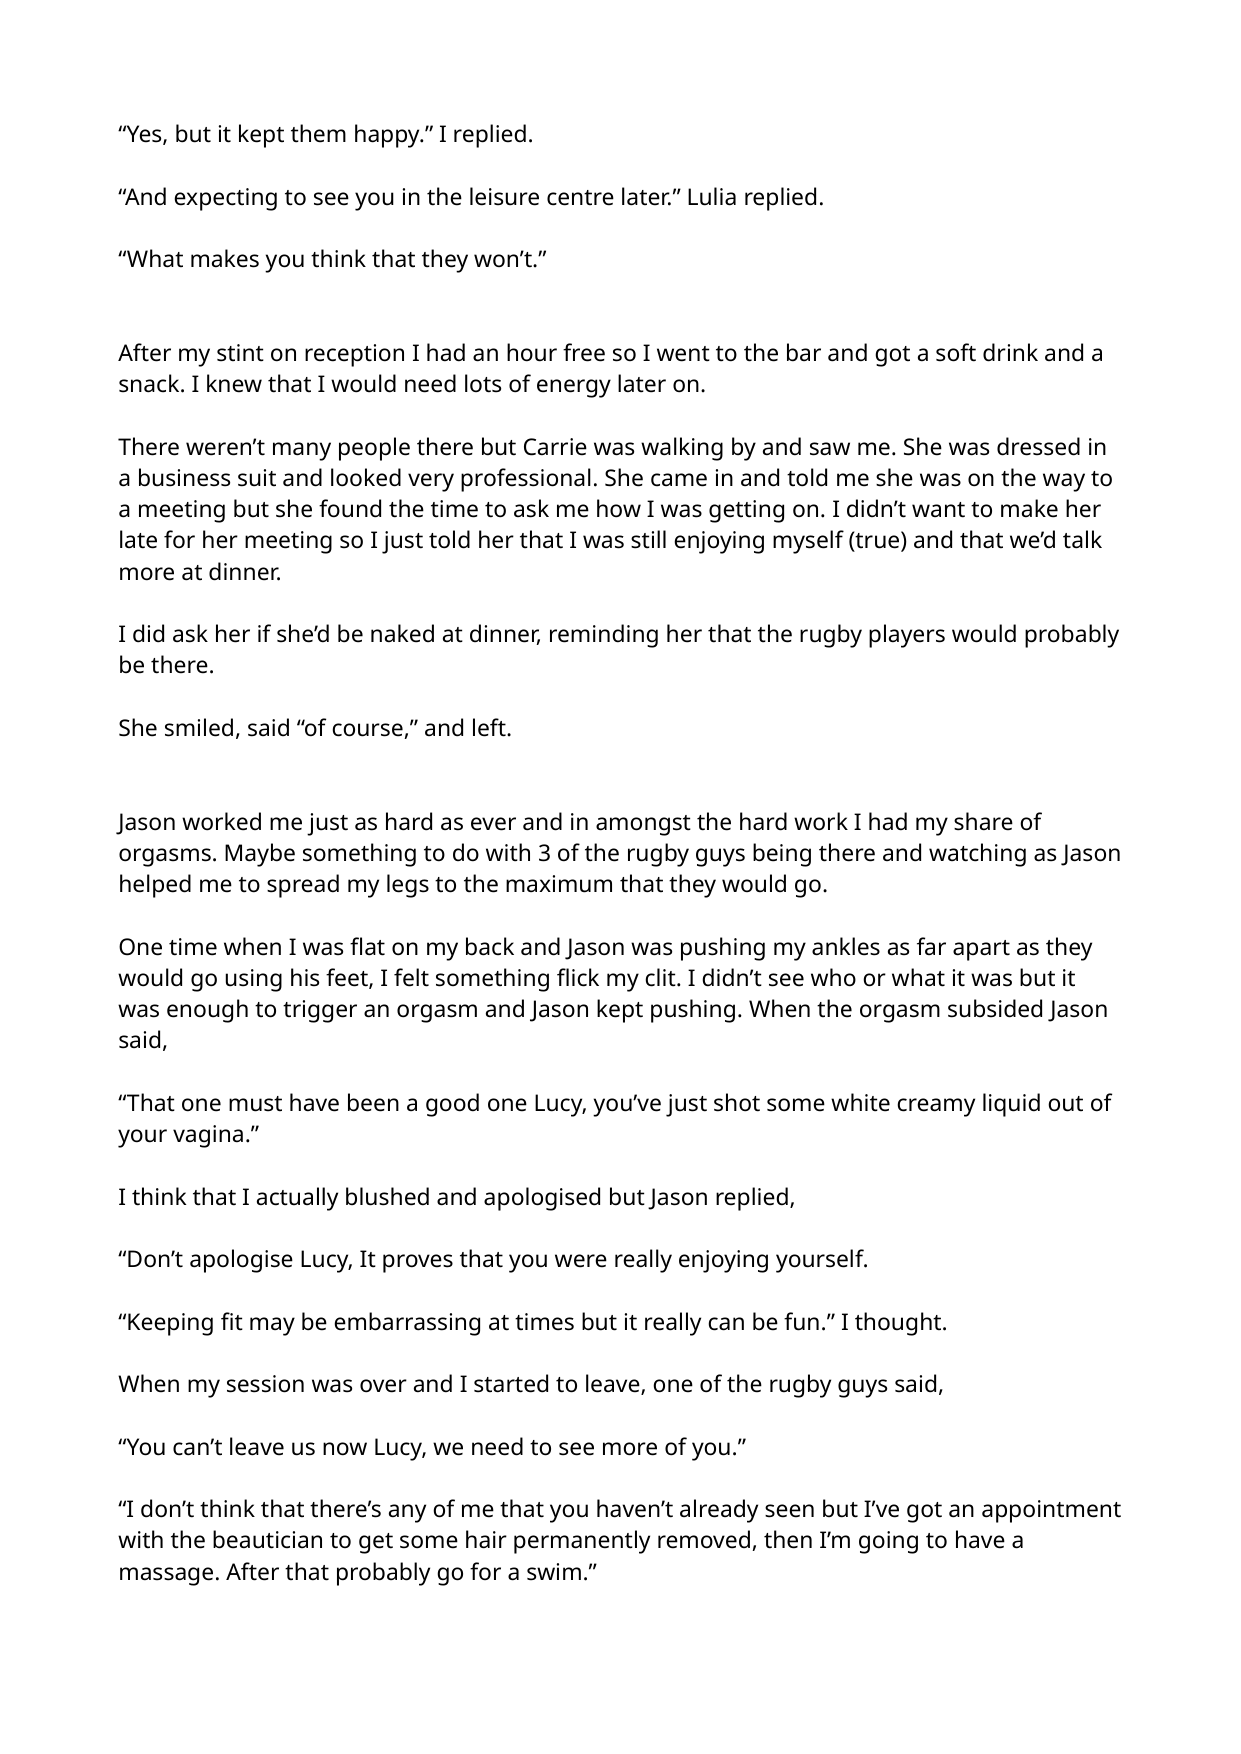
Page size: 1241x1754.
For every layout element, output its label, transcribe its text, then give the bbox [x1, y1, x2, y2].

text Jason worked me just as hard as ever and in amongst the hard work I had my share of orgasms. Maybe something to do with 3 of the rugby guys being there and watching as Jason helped me to spread my legs to the maximum that they would go. [118, 806, 1122, 899]
text When my session was over and I started to leave, one of the rugby guys said, [118, 1368, 1122, 1399]
text I did ask her if she’d be naked at dinner, reminding her that the rugby players would probably be there. [118, 618, 1122, 681]
text “Don’t apologise Lucy, It proves that you were really enjoying yourself. [118, 1243, 1122, 1274]
text After my stint on reception I had an hour free so I went to the bar and got a soft drink and a snack. I knew that I would need lots of energy later on. [118, 337, 1122, 399]
text “You can’t leave us now Lucy, we need to see more of you.” [118, 1431, 1122, 1462]
text “I don’t think that there’s any of me that you haven’t already seen but I’ve got an appointment with the beautician to get some hair permanently removed, then I’m going to have a massage. After that probably go for a swim.” [118, 1493, 1122, 1587]
text One time when I was flat on my back and Jason was pushing my ankles as far apart as they would go using his feet, I felt something flick my clit. I didn’t see who or what it was but it was enough to trigger an orgasm and Jason kept pushing. When the orgasm subsided Jason said, [118, 931, 1122, 1056]
text She smiled, said “of course,” and left. [118, 712, 1122, 743]
text “And expecting to see you in the leisure centre later.” Lulia replied. [118, 181, 1122, 212]
text “That one must have been a good one Lucy, you’ve just shot some white creamy liquid out of your vagina.” [118, 1087, 1122, 1149]
text “Keeping fit may be embarrassing at times but it really can be fun.” I thought. [118, 1306, 1122, 1337]
text “What makes you think that they won’t.” [118, 243, 1122, 274]
text I think that I actually blushed and apologised but Jason replied, [118, 1181, 1122, 1212]
text There weren’t many people there but Carrie was walking by and saw me. She was dressed in a business suit and looked very professional. She came in and told me she was on the way to a meeting but she found the time to ask me how I was getting on. I didn’t want to make her late for her meeting so I just told her that I was still enjoying myself (true) and that we’d talk more at dinner. [118, 431, 1122, 587]
text “Yes, but it kept them happy.” I replied. [118, 118, 1122, 149]
